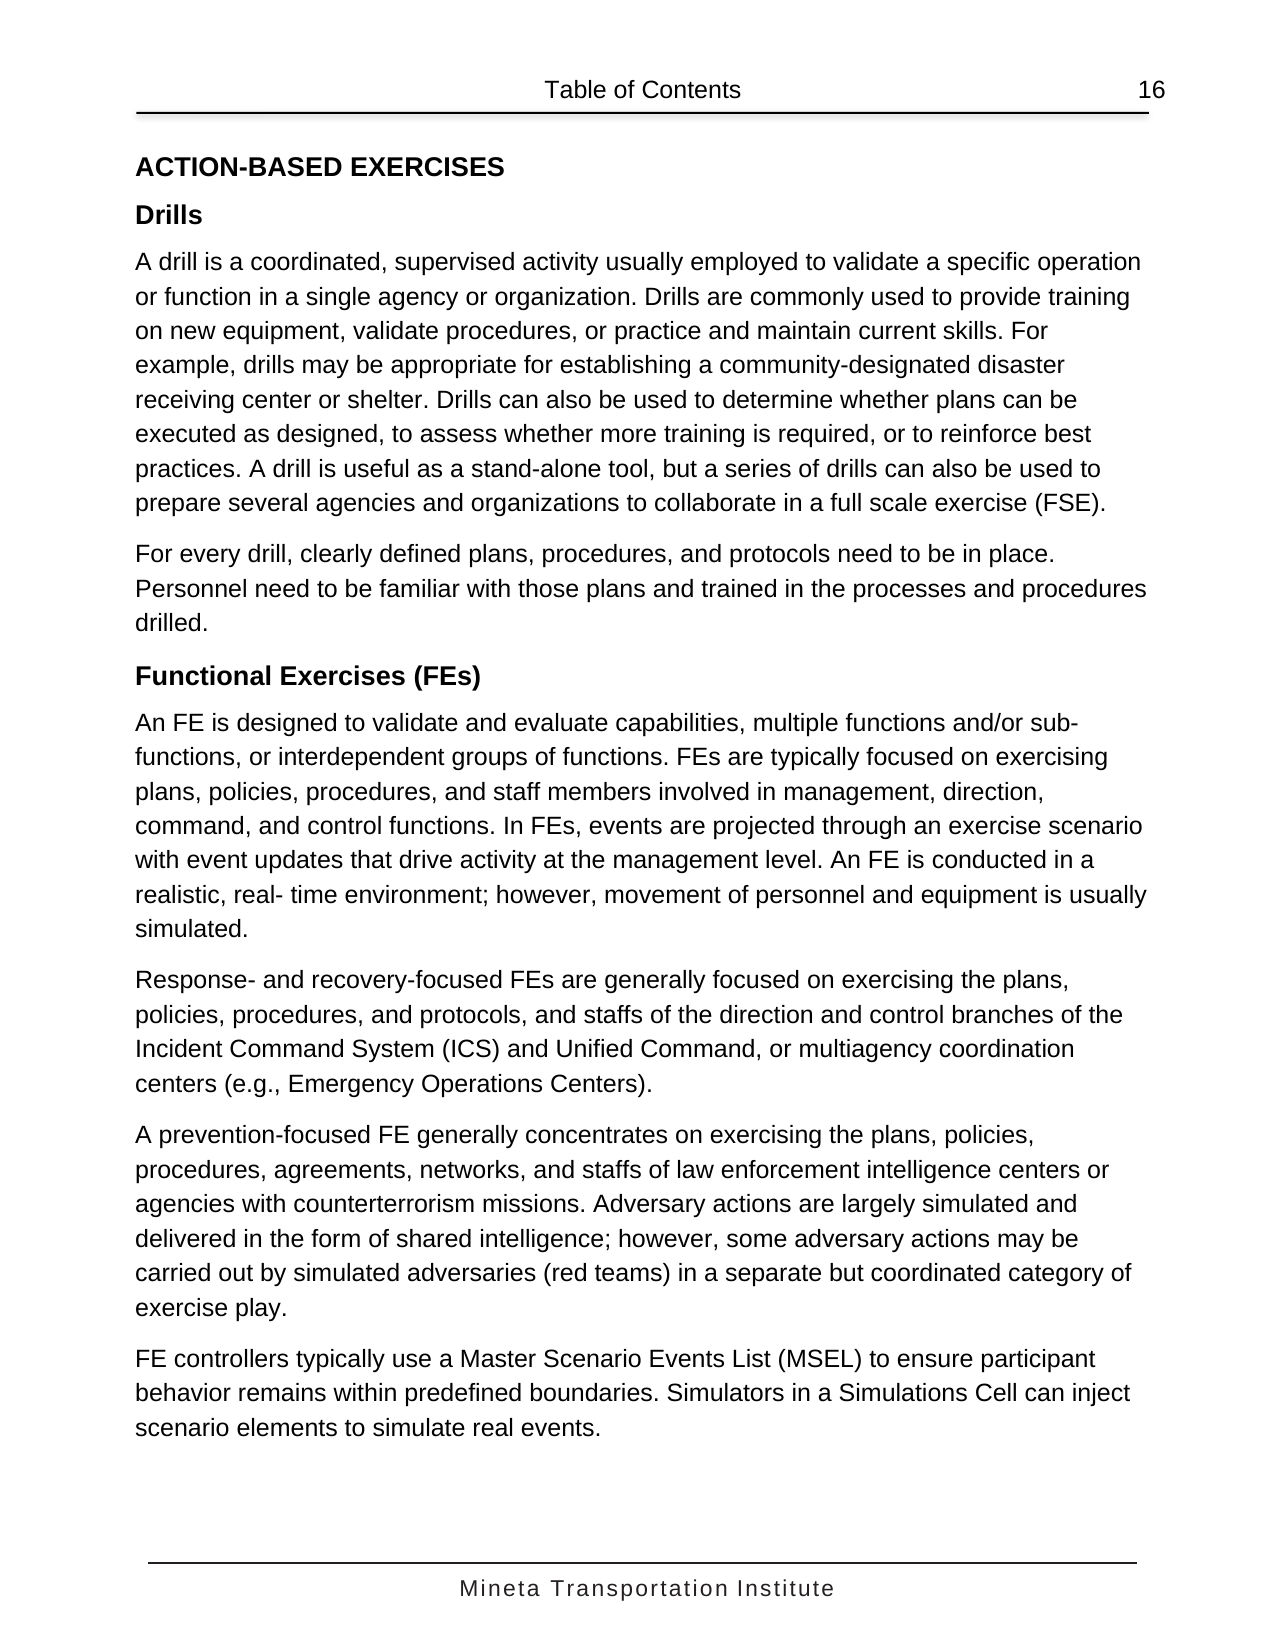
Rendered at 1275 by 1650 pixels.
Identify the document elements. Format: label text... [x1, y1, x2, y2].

text FE controllers typically use a Master Scenario Events List (MSEL) to ensure participant behavior remains within predefined boundaries. Simulators in a Simulations Cell can inject scenario elements to simulate real events. [135, 1344, 1151, 1441]
text Drills [135, 199, 1151, 230]
text For every drill, clearly defined plans, procedures, and protocols need to be in place. Personnel need to be familiar with those plans and trained in the processes and procedures drilled. [135, 539, 1151, 637]
text Action-Based Exercises [135, 151, 1151, 182]
text Functional Exercises (FEs) [135, 659, 1151, 691]
text An FE is designed to validate and evaluate capabilities, multiple functions and/or sub- functions, or interdependent groups of functions. FEs are typically focused on exercising plans, policies, procedures, and staff members involved in management, direction, command, and control functions. In FEs, events are projected through an exercise scenario with event updates that drive activity at the management level. An FE is conducted in a realistic, real- time environment; however, movement of personnel and equipment is usually simulated. [135, 707, 1151, 943]
text Response- and recovery-focused FEs are generally focused on exercising the plans, policies, procedures, and protocols, and staffs of the direction and control branches of the Incident Command System (ICS) and Unified Command, or multiagency coordination centers (e.g., Emergency Operations Centers). [135, 966, 1151, 1098]
text A prevention-focused FE generally concentrates on exercising the plans, policies, procedures, agreements, networks, and staffs of law enforcement intelligence centers or agencies with counterterrorism missions. Adversary actions are largely simulated and delivered in the form of shared intelligence; however, some adversary actions may be carried out by simulated adversaries (red teams) in a separate but coordinated category of exercise play. [135, 1120, 1151, 1321]
text A drill is a coordinated, supervised activity usually employed to validate a specific operation or function in a single agency or organization. Drills are commonly used to provide training on new equipment, validate procedures, or practice and maintain current skills. For example, drills may be appropriate for establishing a community-designated disaster receiving center or shelter. Drills can also be used to determine whether plans can be executed as designed, to assess whether more training is required, or to reinforce best practices. A drill is useful as a stand-alone tool, but a series of drills can also be used to prepare several agencies and organizations to collaborate in a full scale exercise (FSE). [135, 247, 1151, 517]
